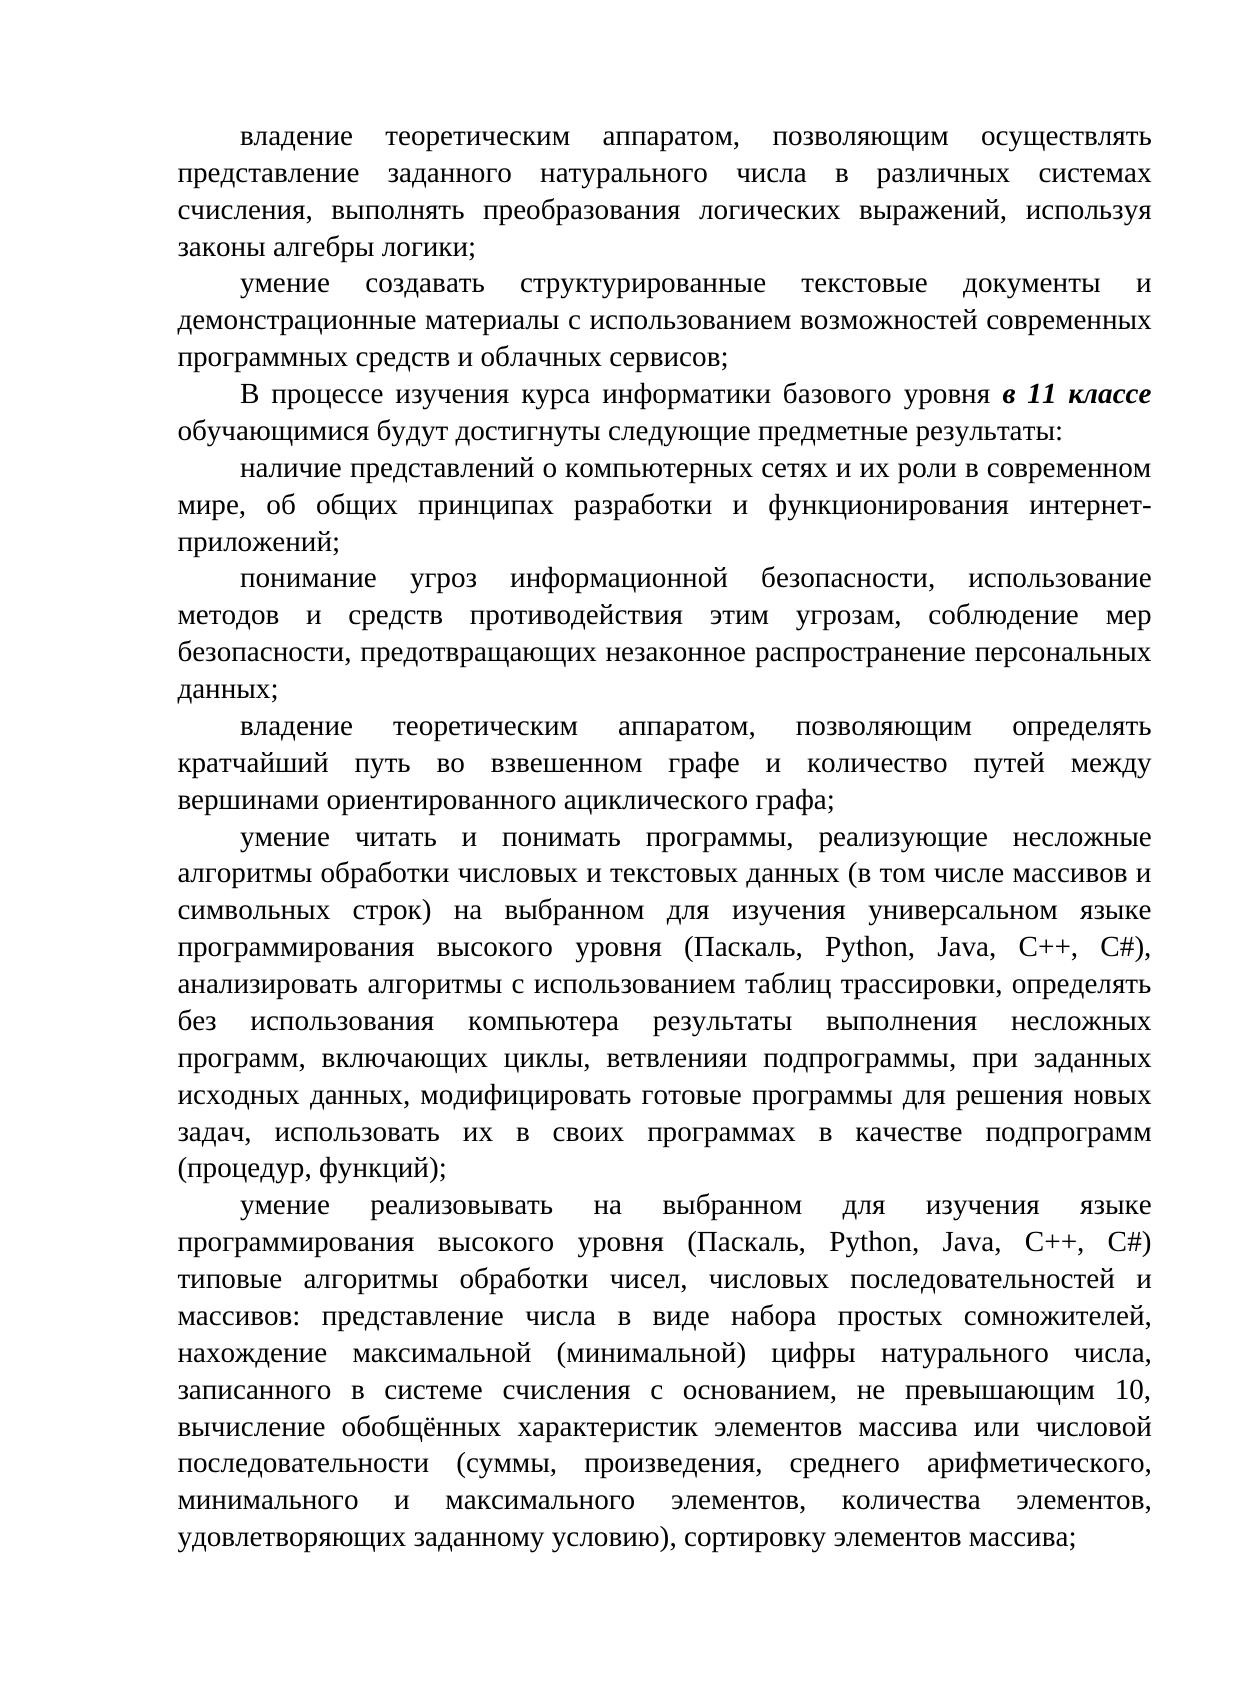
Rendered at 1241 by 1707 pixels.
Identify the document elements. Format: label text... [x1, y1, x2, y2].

text владение теоретическим аппаратом, позволяющим осуществлять представление заданного натурального числа в различных системах счисления, выполнять преобразования логических выражений, используя законы алгебры логики; [177, 118, 1152, 262]
text умение реализовывать на выбранном для изучения языке программирования высокого уровня (Паскаль, Python, Java, C++, C#) типовые алгоритмы обработки чисел, числовых последовательностей и массивов: представление числа в виде набора простых сомножителей, нахождение максимальной (минимальной) цифры натурального числа, записанного в системе счисления с основанием, не превышающим 10, вычисление обобщённых характеристик элементов массива или числовой последовательности (суммы, произведения, среднего арифметического, минимального и максимального элементов, количества элементов, удовлетворяющих заданному условию), сортировку элементов массива; [177, 1187, 1152, 1553]
text умение создавать структурированные текстовые документы и демонстрационные материалы с использованием возможностей современных программных средств и облачных сервисов; [177, 266, 1152, 373]
text владение теоретическим аппаратом, позволяющим определять кратчайший путь во взвешенном графе и количество путей между вершинами ориентированного ациклического графа; [177, 708, 1152, 815]
text наличие представлений о компьютерных сетях и их роли в современном мире, об общих принципах разработки и функционирования интернет-приложений; [177, 450, 1152, 557]
text понимание угроз информационной безопасности, использование методов и средств противодействия этим угрозам, соблюдение мер безопасности, предотвращающих незаконное распространение персональных данных; [177, 561, 1152, 705]
text В процессе изучения курса информатики базового уровня в 11 классе обучающимися будут достигнуты следующие предметные результаты: [177, 376, 1152, 447]
text умение читать и понимать программы, реализующие несложные алгоритмы обработки числовых и текстовых данных (в том числе массивов и символьных строк) на выбранном для изучения универсальном языке программирования высокого уровня (Паскаль, Python, Java, C++, C#), анализировать алгоритмы с использованием таблиц трассировки, определять без использования компьютера результаты выполнения несложных программ, включающих циклы, ветвленияи подпрограммы, при заданных исходных данных, модифицировать готовые программы для решения новых задач, использовать их в своих программах в качестве подпрограмм (процедур, функций); [177, 819, 1152, 1184]
